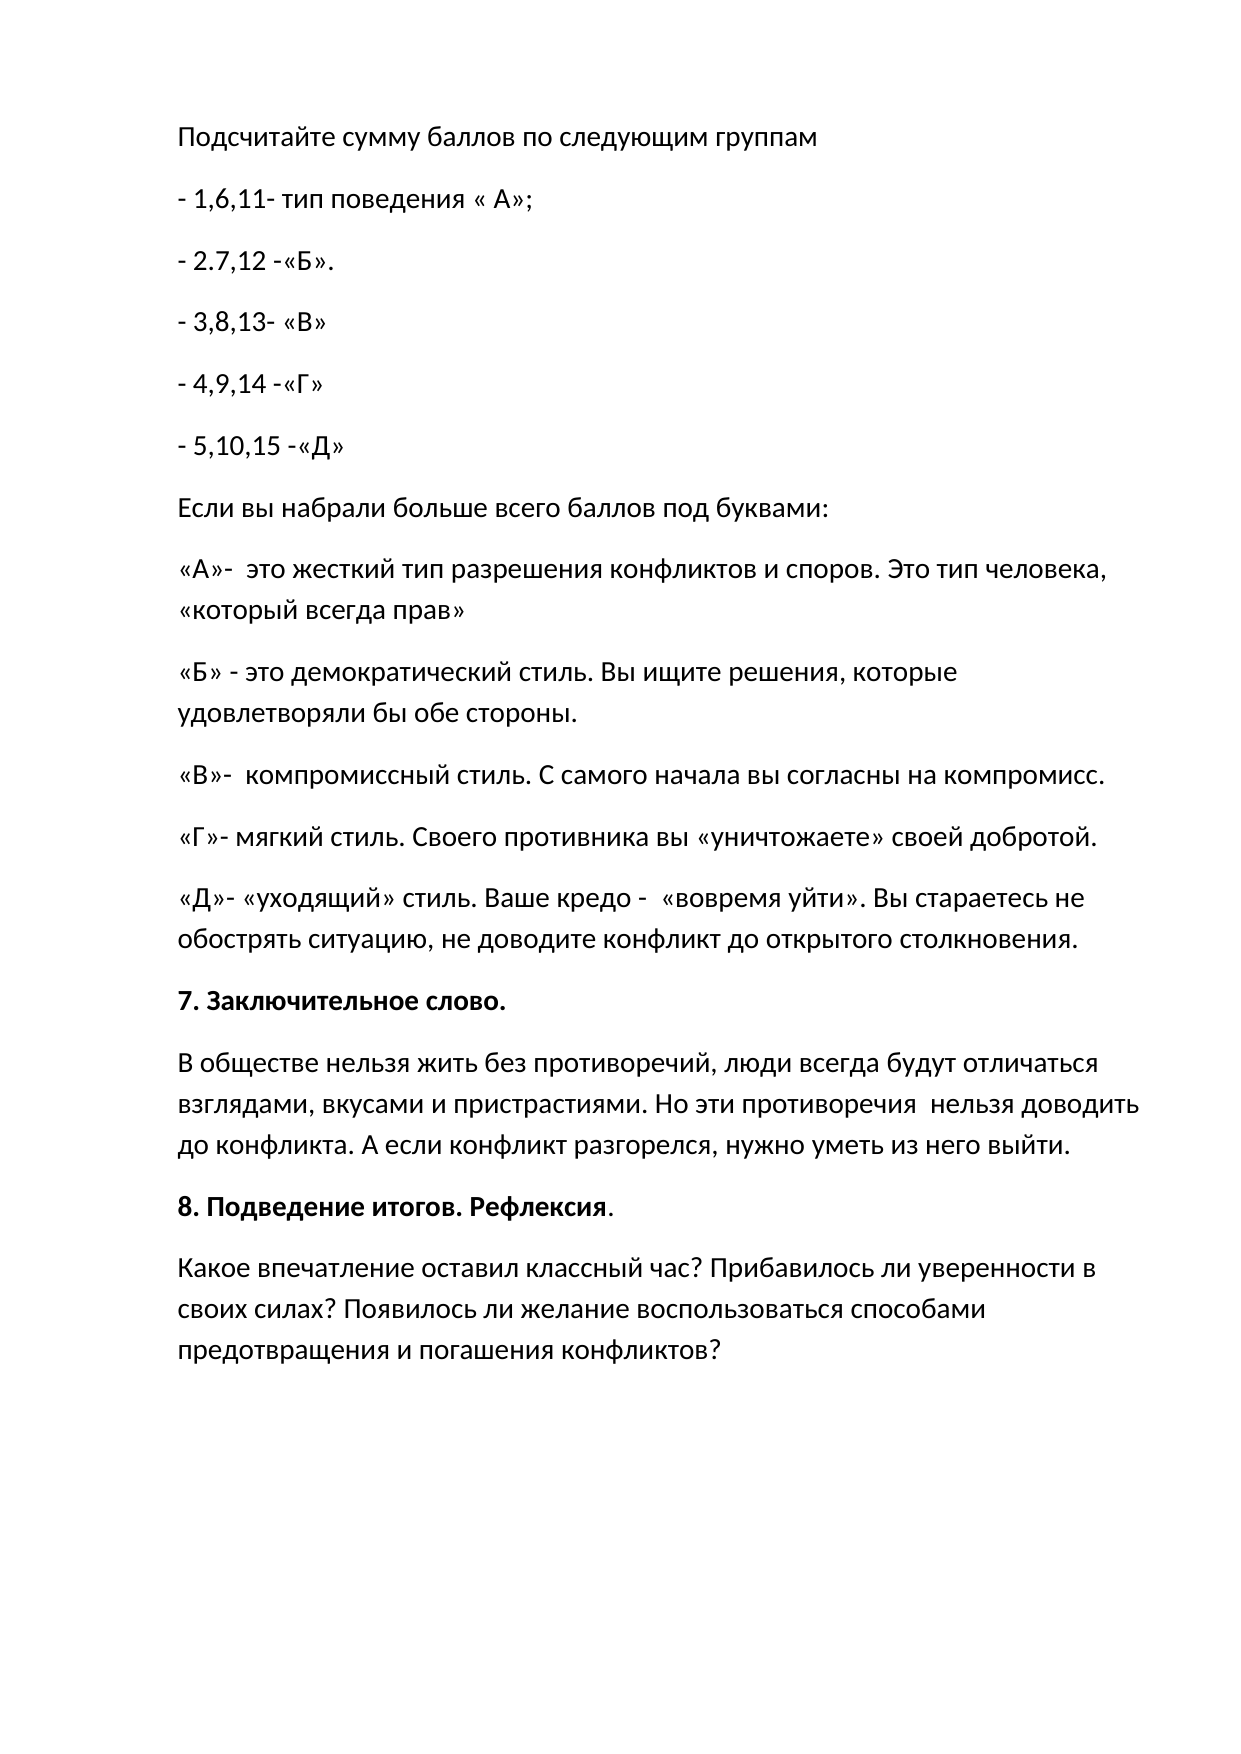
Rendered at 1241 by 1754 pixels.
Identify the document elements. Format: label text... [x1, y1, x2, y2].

text «Б» - это демократический стиль. Вы ищите решения, которые удовлетворяли бы обе стороны. [177, 653, 1152, 730]
text «В»- компромиссный стиль. С самого начала вы согласны на компромисс. [177, 756, 1152, 792]
text - 2.7,12 -«Б». [177, 242, 1152, 277]
text 7. Заключительное слово. [177, 982, 1152, 1018]
text - 4,9,14 -«Г» [177, 365, 1152, 401]
text Какое впечатление оставил классный час? Прибавилось ли уверенности в своих силах? Появилось ли желание воспользоваться способами предотвращения и погашения конфликтов? [177, 1249, 1152, 1367]
text «Г»- мягкий стиль. Своего противника вы «уничтожаете» своей добротой. [177, 818, 1152, 853]
text «А»- это жесткий тип разрешения конфликтов и споров. Это тип человека, «который всегда прав» [177, 551, 1152, 627]
text - 3,8,13- «В» [177, 303, 1152, 339]
text Подсчитайте сумму баллов по следующим группам [177, 118, 1152, 154]
text Если вы набрали больше всего баллов под буквами: [177, 489, 1152, 524]
text - 1,6,11- тип поведения « А»; [177, 180, 1152, 216]
text «Д»- «уходящий» стиль. Ваше кредо - «вовремя уйти». Вы стараетесь не обострять ситуацию, не доводите конфликт до открытого столкновения. [177, 879, 1152, 956]
text 8. Подведение итогов. Рефлексия. [177, 1188, 1152, 1223]
text В обществе нельзя жить без противоречий, люди всегда будут отличаться взглядами, вкусами и пристрастиями. Но эти противоречия нельзя доводить до конфликта. А если конфликт разгорелся, нужно уметь из него выйти. [177, 1044, 1152, 1161]
text - 5,10,15 -«Д» [177, 427, 1152, 463]
